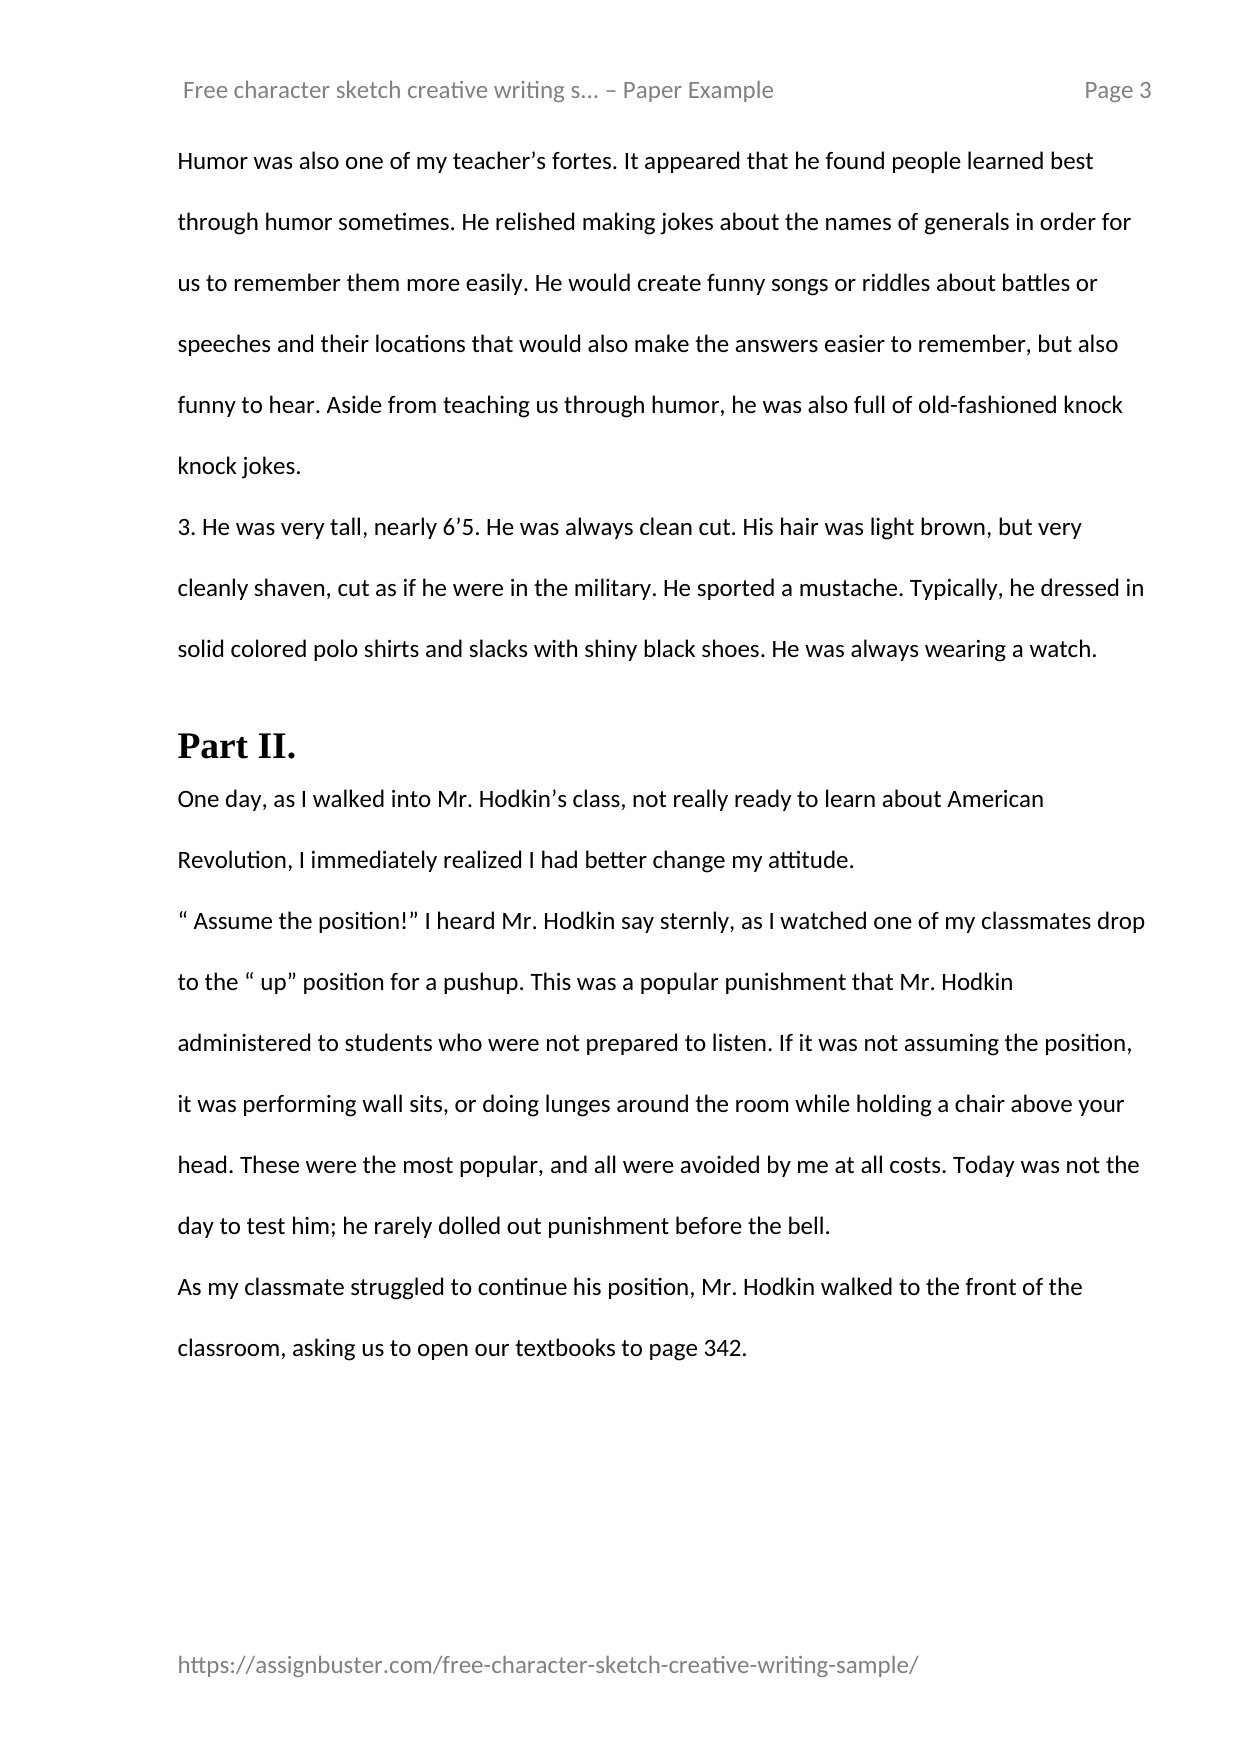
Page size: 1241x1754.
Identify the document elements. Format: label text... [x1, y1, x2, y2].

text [177, 145, 1152, 664]
text One day, as I walked into Mr. Hodkin’s class, not really ready to learn about American Revolution, I immediately realized I had better change my attitude. “ Assume the position!” I heard Mr. Hodkin say sternly, as I watched one of my classmates drop to the “ up” position for a pushup. This was a popular punishment that Mr. Hodkin administered to students who were not prepared to listen. If it was not assuming the position, it was performing wall sits, or doing lunges around the room while holding a chair above your head. These were the most popular, and all were avoided by me at all costs. Today was not the day to test him; he rarely dolled out punishment before the bell. As my classmate struggled to continue his position, Mr. Hodkin walked to the front of the classroom, asking us to open our textbooks to page 342. [177, 783, 1152, 1363]
subtitle Part II. [177, 724, 1152, 767]
